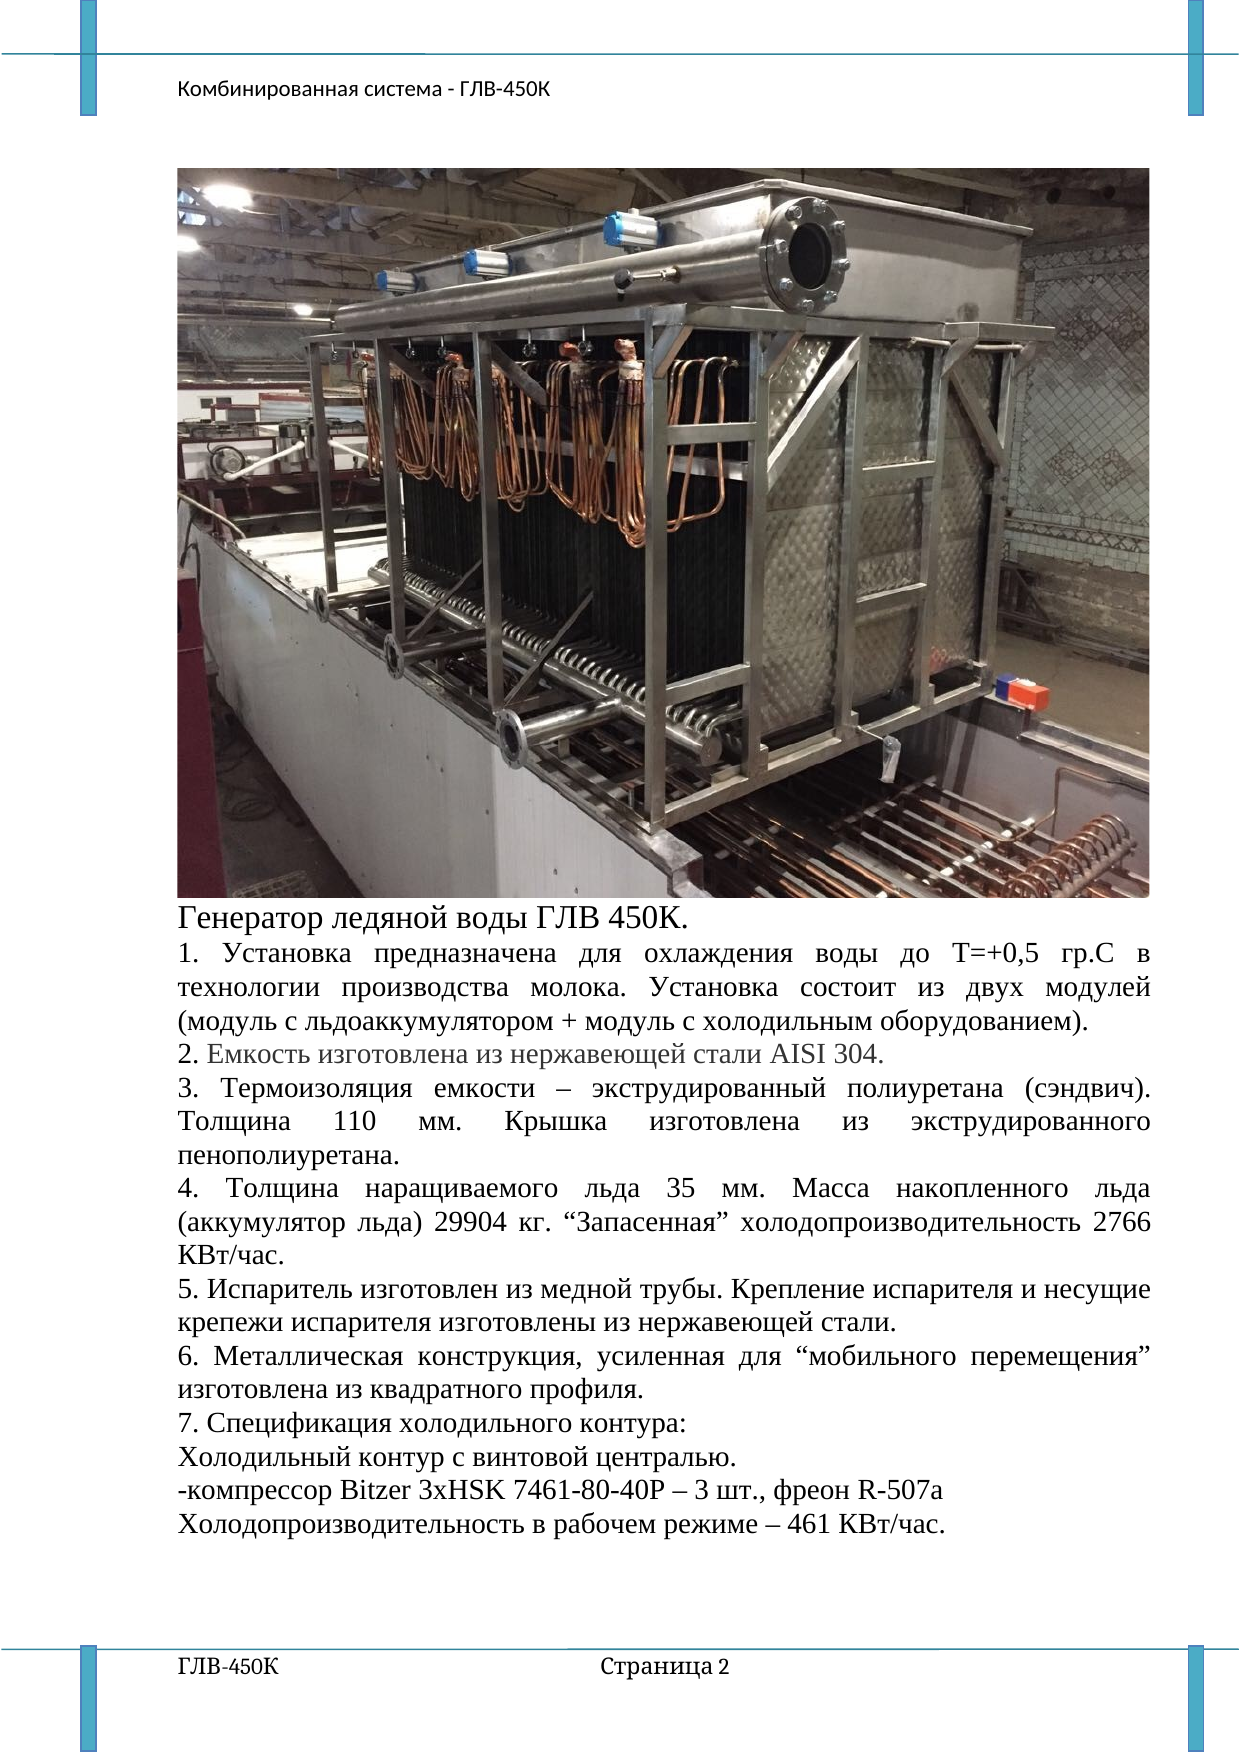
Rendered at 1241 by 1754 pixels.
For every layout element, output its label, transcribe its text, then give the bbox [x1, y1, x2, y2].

picture [177, 168, 1150, 898]
text 6. Металлическая конструкция, усиленная для “мобильного перемещения” изготовлена из квадратного профиля. [177, 1338, 1152, 1405]
text 7. Спецификация холодильного контура: [177, 1405, 1152, 1439]
text Холодопроизводительность в рабочем режиме – 461 КВт/час. [177, 1506, 1152, 1539]
text 5. Испаритель изготовлен из медной трубы. Крепление испарителя и несущие крепежи испарителя изготовлены из нержавеющей стали. [177, 1271, 1152, 1338]
text 3. Термоизоляция емкости – экструдированный полиуретана (сэндвич). Толщина 110 мм. Крышка изготовлена из экструдированного пенополиуретана. [177, 1070, 1152, 1170]
text 4. Толщина наращиваемого льда 35 мм. Масса накопленного льда (аккумулятор льда) 29904 кг. “Запасенная” холодопроизводительность 2766 КВт/час. [177, 1170, 1152, 1271]
text 1. Установка предназначена для охлаждения воды до Т=+0,5 гр.C в технологии производства молока. Установка состоит из двух модулей (модуль с льдоаккумулятором + модуль с холодильным оборудованием). [177, 936, 1152, 1036]
text -компрессор Bitzer 3хHSK 7461-80-40P – 3 шт., фреон R-507a [177, 1472, 1152, 1506]
text Холодильный контур с винтовой централью. [177, 1439, 1152, 1472]
text 2. Емкость изготовлена из нержавеющей стали AISI 304. [177, 1036, 1152, 1070]
